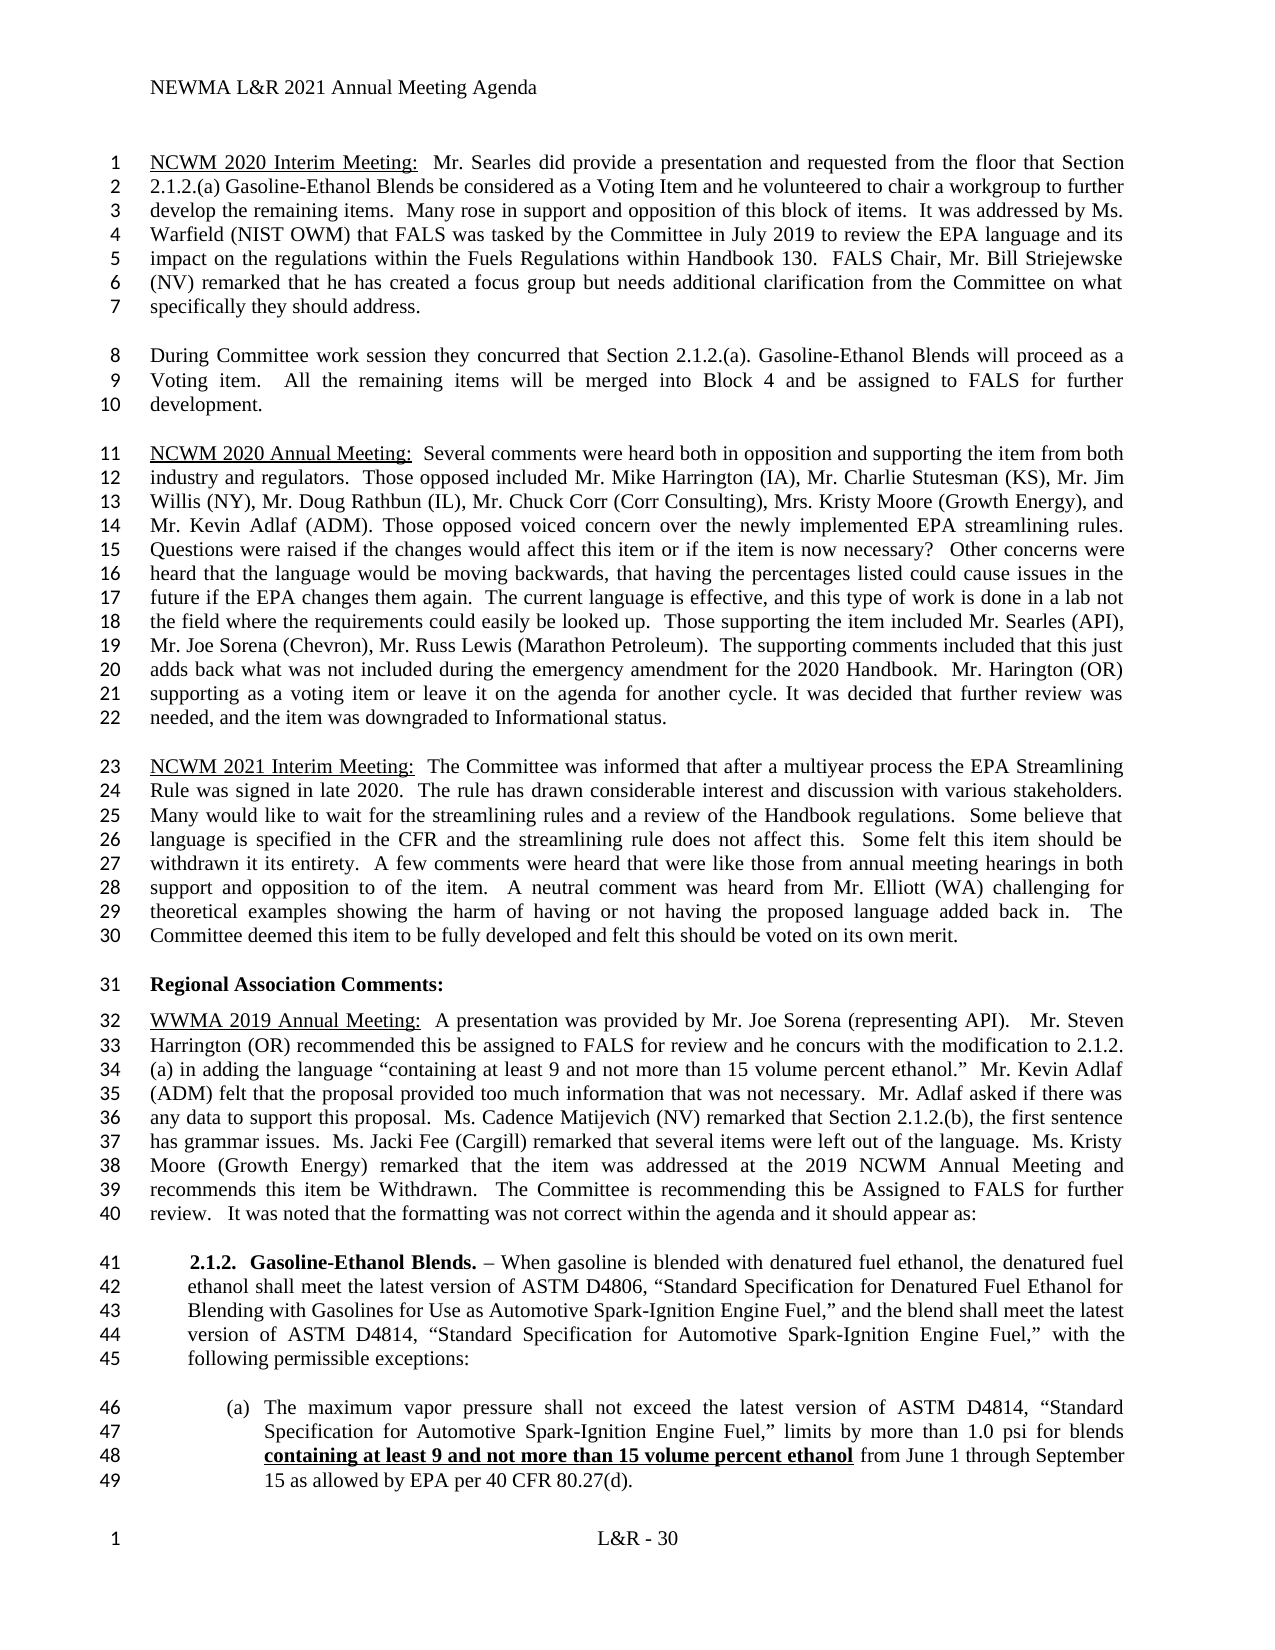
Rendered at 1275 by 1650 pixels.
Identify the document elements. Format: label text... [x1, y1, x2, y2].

text During Committee work session they concurred that Section 2.1.2.(a). Gasoline-Ethanol Blends will proceed as a Voting item. All the remaining items will be merged into Block 4 and be assigned to FALS for further development. [150, 343, 1125, 416]
text Regional Association Comments: [150, 972, 1125, 996]
text NCWM 2021 Interim Meeting: The Committee was informed that after a multiyear process the EPA Streamlining Rule was signed in late 2020. The rule has drawn considerable interest and discussion with various stakeholders. Many would like to wait for the streamlining rules and a review of the Handbook regulations. Some believe that language is specified in the CFR and the streamlining rule does not affect this. Some felt this item should be withdrawn it its entirety. A few comments were heard that were like those from annual meeting hearings in both support and opposition to of the item. A neutral comment was heard from Mr. Elliott (WA) challenging for theoretical examples showing the harm of having or not having the proposed language added back in. The Committee deemed this item to be fully developed and felt this should be voted on its own merit. [150, 754, 1125, 947]
text NCWM 2020 Interim Meeting: Mr. Searles did provide a presentation and requested from the floor that Section 2.1.2.(a) Gasoline-Ethanol Blends be considered as a Voting Item and he volunteered to chair a workgroup to further develop the remaining items. Many rose in support and opposition of this block of items. It was addressed by Ms. Warfield (NIST OWM) that FALS was tasked by the Committee in July 2019 to review the EPA language and its impact on the regulations within the Fuels Regulations within Handbook 130. FALS Chair, Mr. Bill Striejewske (NV) remarked that he has created a focus group but needs additional clarification from the Committee on what specifically they should address. [150, 150, 1125, 318]
list The maximum vapor pressure shall not exceed the latest version of ASTM D4814, “Standard Specification for Automotive Spark-Ignition Engine Fuel,” limits by more than 1.0 psi for blends containing at least 9 and not more than 15 volume percent ethanol from June 1 through September 15 as allowed by EPA per 40 CFR 80.27(d). [226, 1395, 1125, 1492]
text 2.1.2. Gasoline-Ethanol Blends. – When gasoline is blended with denatured fuel ethanol, the denatured fuel ethanol shall meet the latest version of ASTM D4806, “Standard Specification for Denatured Fuel Ethanol for Blending with Gasolines for Use as Automotive Spark-Ignition Engine Fuel,” and the blend shall meet the latest version of ASTM D4814, “Standard Specification for Automotive Spark-Ignition Engine Fuel,” with the following permissible exceptions: [187, 1250, 1125, 1370]
text WWMA 2019 Annual Meeting: A presentation was provided by Mr. Joe Sorena (representing API). Mr. Steven Harrington (OR) recommended this be assigned to FALS for review and he concurs with the modification to 2.1.2.(a) in adding the language “containing at least 9 and not more than 15 volume percent ethanol.” Mr. Kevin Adlaf (ADM) felt that the proposal provided too much information that was not necessary. Mr. Adlaf asked if there was any data to support this proposal. Ms. Cadence Matijevich (NV) remarked that Section 2.1.2.(b), the first sentence has grammar issues. Ms. Jacki Fee (Cargill) remarked that several items were left out of the language. Ms. Kristy Moore (Growth Energy) remarked that the item was addressed at the 2019 NCWM Annual Meeting and recommends this item be Withdrawn. The Committee is recommending this be Assigned to FALS for further review. It was noted that the formatting was not correct within the agenda and it should appear as: [150, 1008, 1125, 1225]
text NCWM 2020 Annual Meeting: Several comments were heard both in opposition and supporting the item from both industry and regulators. Those opposed included Mr. Mike Harrington (IA), Mr. Charlie Stutesman (KS), Mr. Jim Willis (NY), Mr. Doug Rathbun (IL), Mr. Chuck Corr (Corr Consulting), Mrs. Kristy Moore (Growth Energy), and Mr. Kevin Adlaf (ADM). Those opposed voiced concern over the newly implemented EPA streamlining rules. Questions were raised if the changes would affect this item or if the item is now necessary? Other concerns were heard that the language would be moving backwards, that having the percentages listed could cause issues in the future if the EPA changes them again. The current language is effective, and this type of work is done in a lab not the field where the requirements could easily be looked up. Those supporting the item included Mr. Searles (API), Mr. Joe Sorena (Chevron), Mr. Russ Lewis (Marathon Petroleum). The supporting comments included that this just adds back what was not included during the emergency amendment for the 2020 Handbook. Mr. Harington (OR) supporting as a voting item or leave it on the agenda for another cycle. It was decided that further review was needed, and the item was downgraded to Informational status. [150, 441, 1125, 729]
